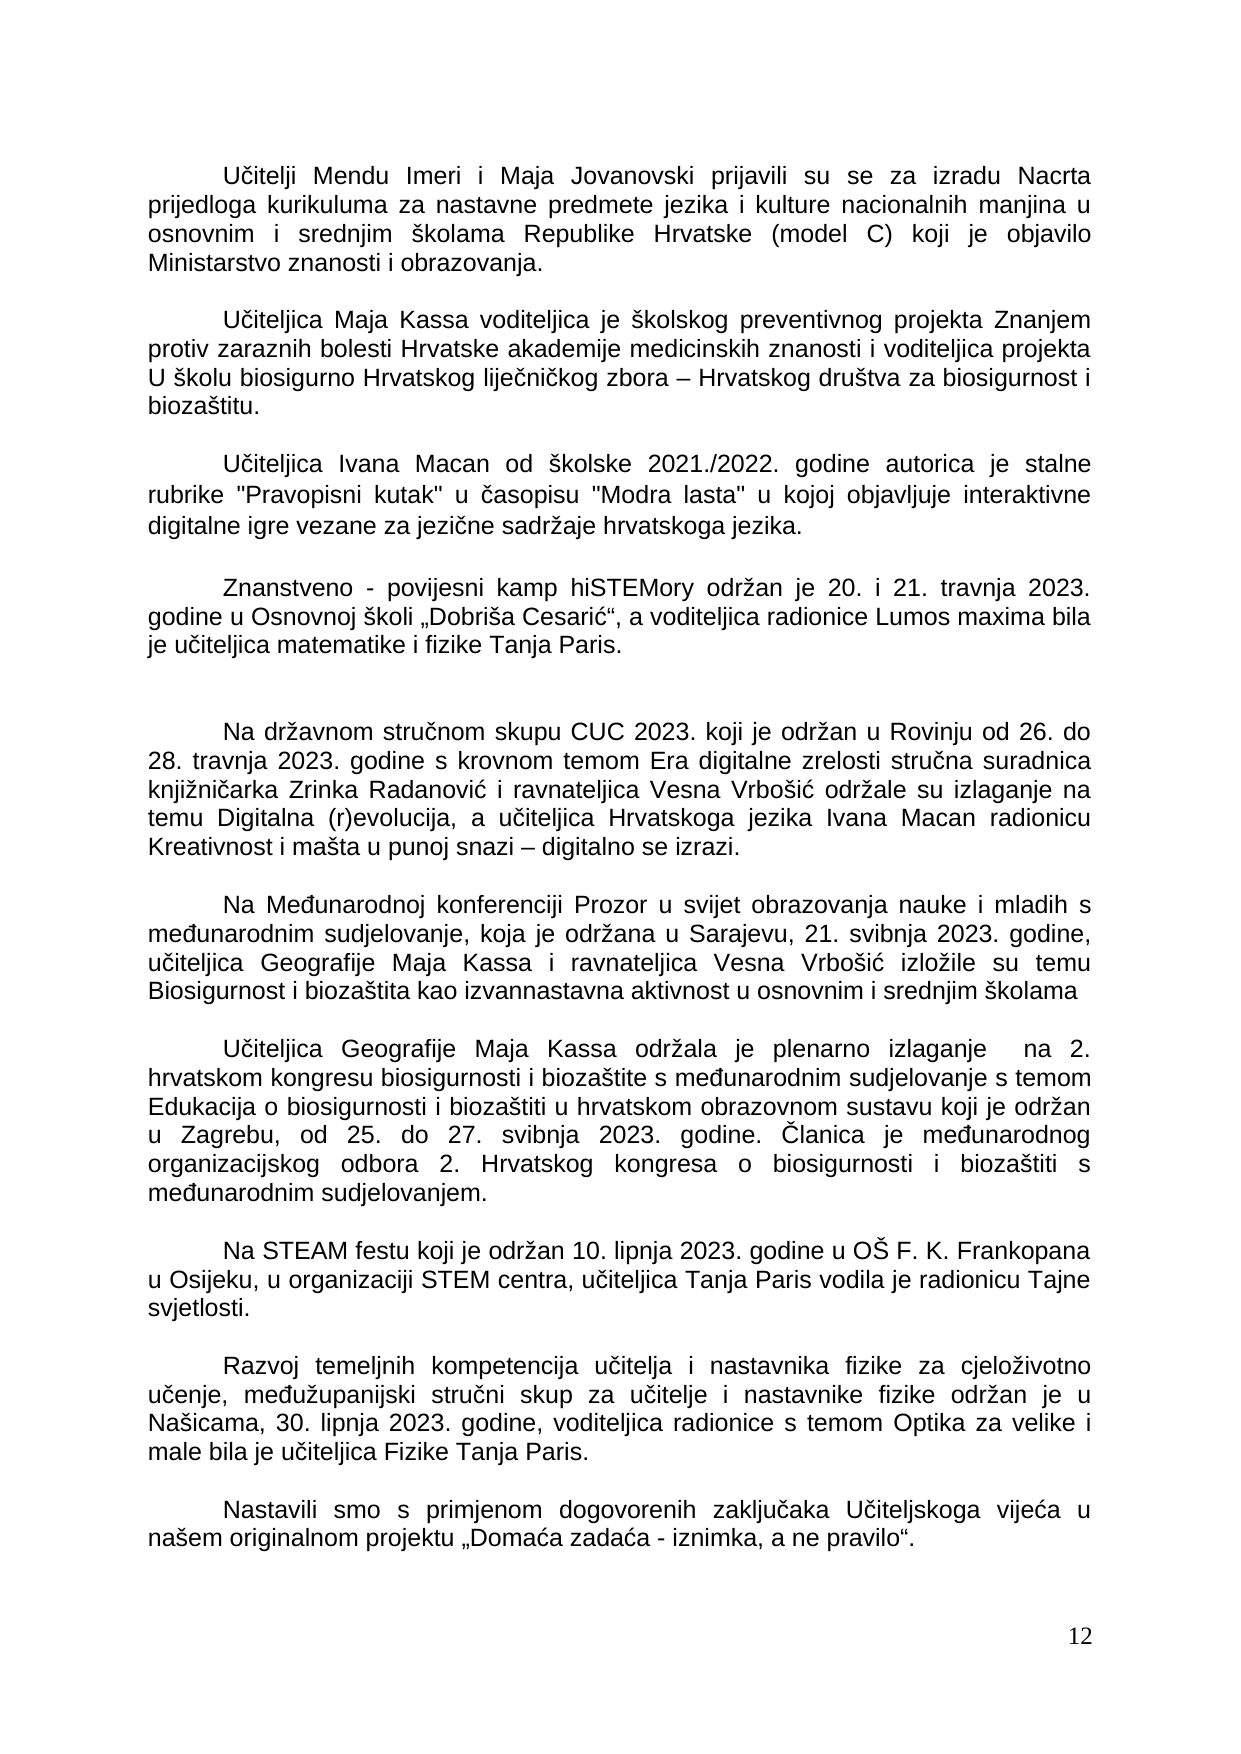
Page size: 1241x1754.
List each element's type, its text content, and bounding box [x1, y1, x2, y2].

text Učitelji Mendu Imeri i Maja Jovanovski prijavili su se za izradu Nacrta prijedloga kurikuluma za nastavne predmete jezika i kulture nacionalnih manjina u osnovnim i srednjim školama Republike Hrvatske (model C) koji je objavilo Ministarstvo znanosti i obrazovanja. [148, 161, 1093, 276]
text Razvoj temeljnih kompetencija učitelja i nastavnika fizike za cjeloživotno učenje, međužupanijski stručni skup za učitelje i nastavnike fizike održan je u Našicama, 30. lipnja 2023. godine, voditeljica radionice s temom Optika za velike i male bila je učiteljica Fizike Tanja Paris. [148, 1351, 1093, 1466]
text Učiteljica Ivana Macan od školske 2021./2022. godine autorica je stalne rubrike "Pravopisni kutak" u časopisu "Modra lasta" u kojoj objavljuje interaktivne digitalne igre vezane za jezične sadržaje hrvatskoga jezika. [148, 449, 1093, 539]
text Na STEAM festu koji je održan 10. lipnja 2023. godine u OŠ F. K. Frankopana u Osijeku, u organizaciji STEM centra, učiteljica Tanja Paris vodila je radionicu Tajne svjetlosti. [148, 1236, 1093, 1322]
text Učiteljica Maja Kassa voditeljica je školskog preventivnog projekta Znanjem protiv zaraznih bolesti Hrvatske akademije medicinskih znanosti i voditeljica projekta U školu biosigurno Hrvatskog liječničkog zbora – Hrvatskog društva za biosigurnost i biozaštitu. [148, 305, 1093, 420]
text Na Međunarodnoj konferenciji Prozor u svijet obrazovanja nauke i mladih s međunarodnim sudjelovanje, koja je održana u Sarajevu, 21. svibnja 2023. godine, učiteljica Geografije Maja Kassa i ravnateljica Vesna Vrbošić izložile su temu Biosigurnost i biozaštita kao izvannastavna aktivnost u osnovnim i srednjim školama [148, 890, 1093, 1005]
text Učiteljica Geografije Maja Kassa održala je plenarno izlaganje na 2. hrvatskom kongresu biosigurnosti i biozaštite s međunarodnim sudjelovanje s temom Edukacija o biosigurnosti i biozaštiti u hrvatskom obrazovnom sustavu koji je održan u Zagrebu, od 25. do 27. svibnja 2023. godine. Članica je međunarodnog organizacijskog odbora 2. Hrvatskog kongresa o biosigurnosti i biozaštiti s međunarodnim sudjelovanjem. [148, 1034, 1093, 1207]
text Nastavili smo s primjenom dogovorenih zaključaka Učiteljskoga vijeća u našem originalnom projektu „Domaća zadaća - iznimka, a ne pravilo“. [148, 1495, 1093, 1552]
text Znanstveno - povijesni kamp hiSTEMory održan je 20. i 21. travnja 2023. godine u Osnovnoj školi „Dobriša Cesarić“, a voditeljica radionice Lumos maxima bila je učiteljica matematike i fizike Tanja Paris. [148, 573, 1093, 659]
text Na državnom stručnom skupu CUC 2023. koji je održan u Rovinju od 26. do 28. travnja 2023. godine s krovnom temom Era digitalne zrelosti stručna suradnica knjižničarka Zrinka Radanović i ravnateljica Vesna Vrbošić održale su izlaganje na temu Digitalna (r)evolucija, a učiteljica Hrvatskoga jezika Ivana Macan radionicu Kreativnost i mašta u punoj snazi – digitalno se izrazi. [148, 717, 1093, 861]
